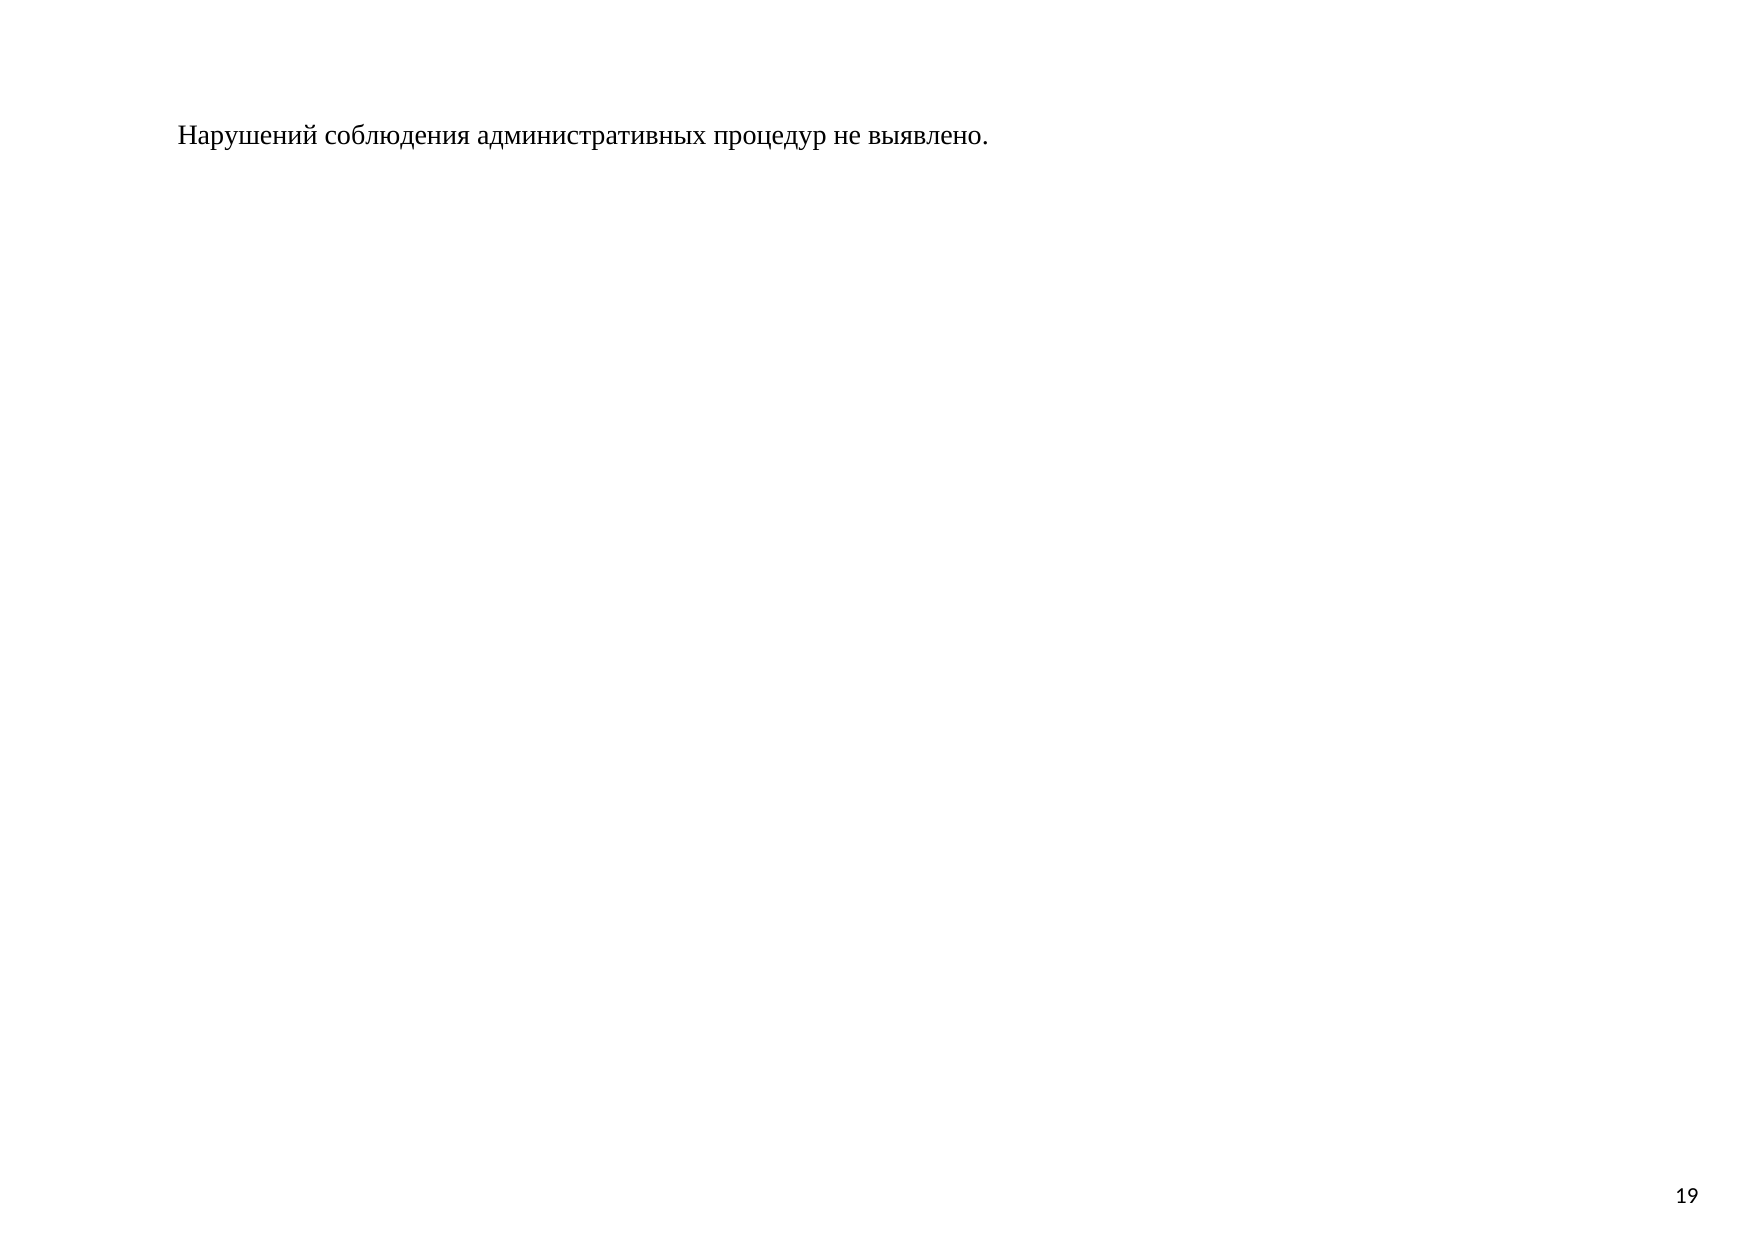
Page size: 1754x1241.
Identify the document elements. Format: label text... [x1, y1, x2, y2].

text Нарушений соблюдения административных процедур не выявлено. [103, 118, 1698, 151]
